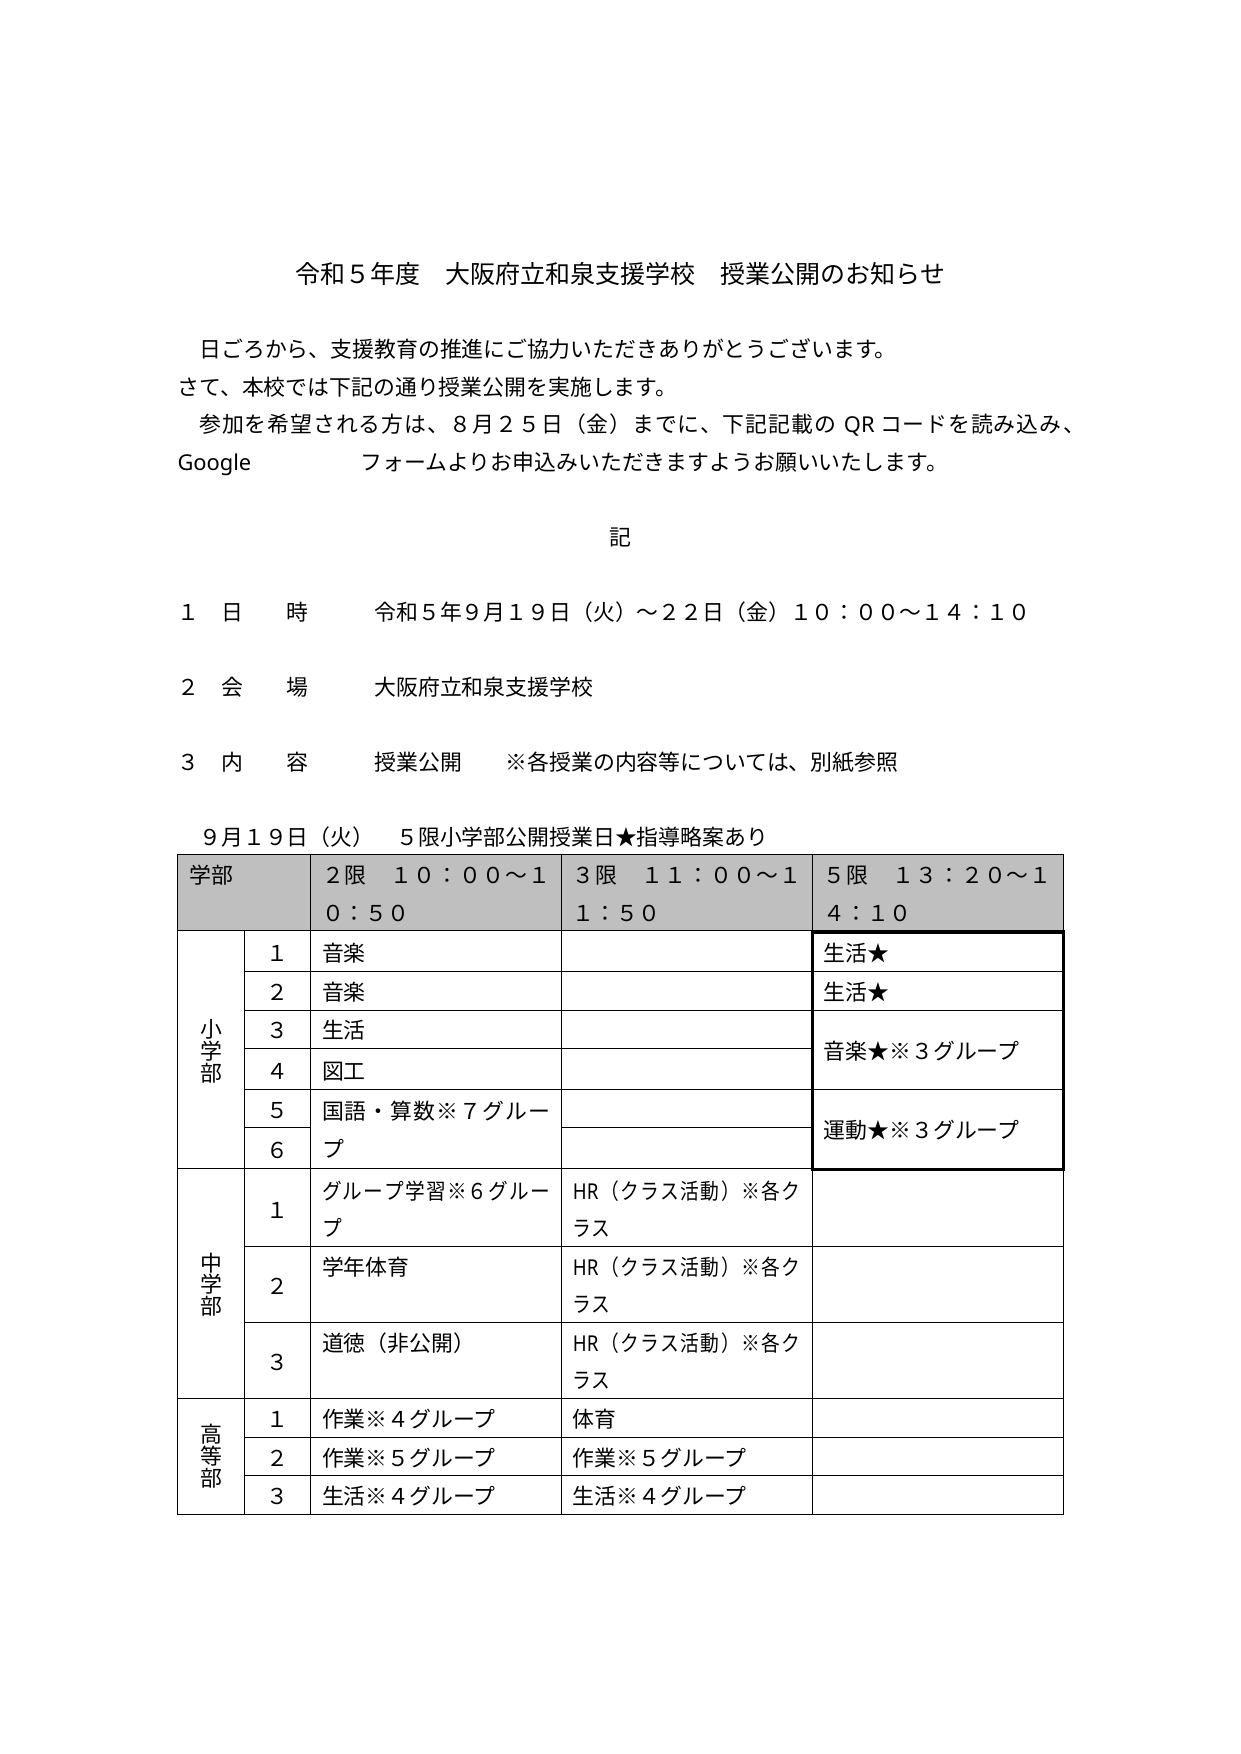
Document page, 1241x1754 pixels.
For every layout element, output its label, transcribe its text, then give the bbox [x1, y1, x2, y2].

table_cell 中学部 [178, 1169, 244, 1398]
table_cell 生活 [311, 1011, 561, 1048]
text さて、本校では下記の通り授業公開を実施します。 [177, 367, 1063, 404]
table_cell ３ [245, 1476, 310, 1514]
table_cell 作業※４グループ [311, 1399, 561, 1437]
table_cell [813, 1438, 1063, 1475]
table_cell 小学部 [178, 931, 244, 1168]
table_cell ３ [245, 1011, 310, 1048]
table_cell １ [245, 1399, 310, 1437]
text 参加を希望される方は、８月２５日（金）までに、下記記載のQRコードを読み込み、Google フォームよりお申込みいただきますようお願いいたします。 [177, 404, 1063, 479]
table_cell 道徳（非公開） [311, 1323, 561, 1398]
table_cell １ [245, 1169, 310, 1246]
table_cell 作業※５グループ [311, 1438, 561, 1475]
table_cell 学年体育 [311, 1247, 561, 1322]
table_cell ２ [245, 972, 310, 1009]
table_header 学部 [178, 855, 310, 930]
table_cell 音楽★※３グループ [814, 1011, 1062, 1089]
table_header ３限 １１：００～１１：５０ [562, 855, 812, 930]
text ３ 内 容 授業公開 ※各授業の内容等については、別紙参照 [177, 742, 1063, 779]
table_cell 生活※４グループ [311, 1476, 561, 1514]
table_cell 生活※４グループ [562, 1476, 812, 1514]
table_header ２限 １０：００～１０：５０ [311, 855, 561, 930]
table_cell 高等部 [178, 1399, 244, 1514]
table_cell [562, 1090, 811, 1127]
table_cell [813, 1171, 1063, 1246]
table_cell 体育 [562, 1399, 812, 1437]
table_cell [562, 1049, 811, 1089]
text 日ごろから、支援教育の推進にご協力いただきありがとうございます。 [177, 329, 1063, 367]
table_cell [562, 1011, 811, 1048]
table_cell ２ [245, 1247, 310, 1322]
table_cell ２ [245, 1438, 310, 1475]
table_cell グループ学習※６グループ [311, 1169, 561, 1246]
table_cell HR（クラス活動）※各クラス [562, 1247, 812, 1322]
table_cell [813, 1476, 1063, 1514]
table_cell HR（クラス活動）※各クラス [562, 1169, 812, 1246]
table_cell 音楽 [311, 931, 561, 971]
table_cell [562, 972, 811, 1009]
text １ 日 時 令和５年９月１９日（火）～２２日（金）１０：００～１４：１０ [177, 592, 1063, 629]
table_cell [813, 1323, 1063, 1398]
table_cell 運動★※３グループ [814, 1090, 1062, 1168]
table_cell [813, 1247, 1063, 1322]
table_cell ６ [245, 1128, 310, 1168]
subtitle 記 [177, 517, 1063, 554]
table_header ５限 １３：２０～１４：１０ [813, 855, 1063, 930]
table_cell ３ [245, 1323, 310, 1398]
table_cell [562, 931, 811, 971]
table_cell 生活★ [814, 972, 1062, 1009]
text ２ 会 場 大阪府立和泉支援学校 [177, 667, 1063, 704]
table_cell 国語・算数※７グループ [311, 1090, 561, 1168]
table_cell 作業※５グループ [562, 1438, 812, 1475]
table_cell [562, 1128, 811, 1168]
table_cell 生活★ [814, 934, 1062, 971]
text ９月１９日（火） ５限小学部公開授業日★指導略案あり [177, 817, 1063, 854]
table_cell HR（クラス活動）※各クラス [562, 1323, 812, 1398]
text 令和５年度 大阪府立和泉支援学校 授業公開のお知らせ [177, 254, 1063, 292]
table_cell ５ [245, 1090, 310, 1127]
table_cell [813, 1399, 1063, 1437]
table_cell １ [245, 931, 310, 971]
table_cell ４ [245, 1049, 310, 1089]
table_cell 音楽 [311, 972, 561, 1009]
table_cell 図工 [311, 1049, 561, 1089]
